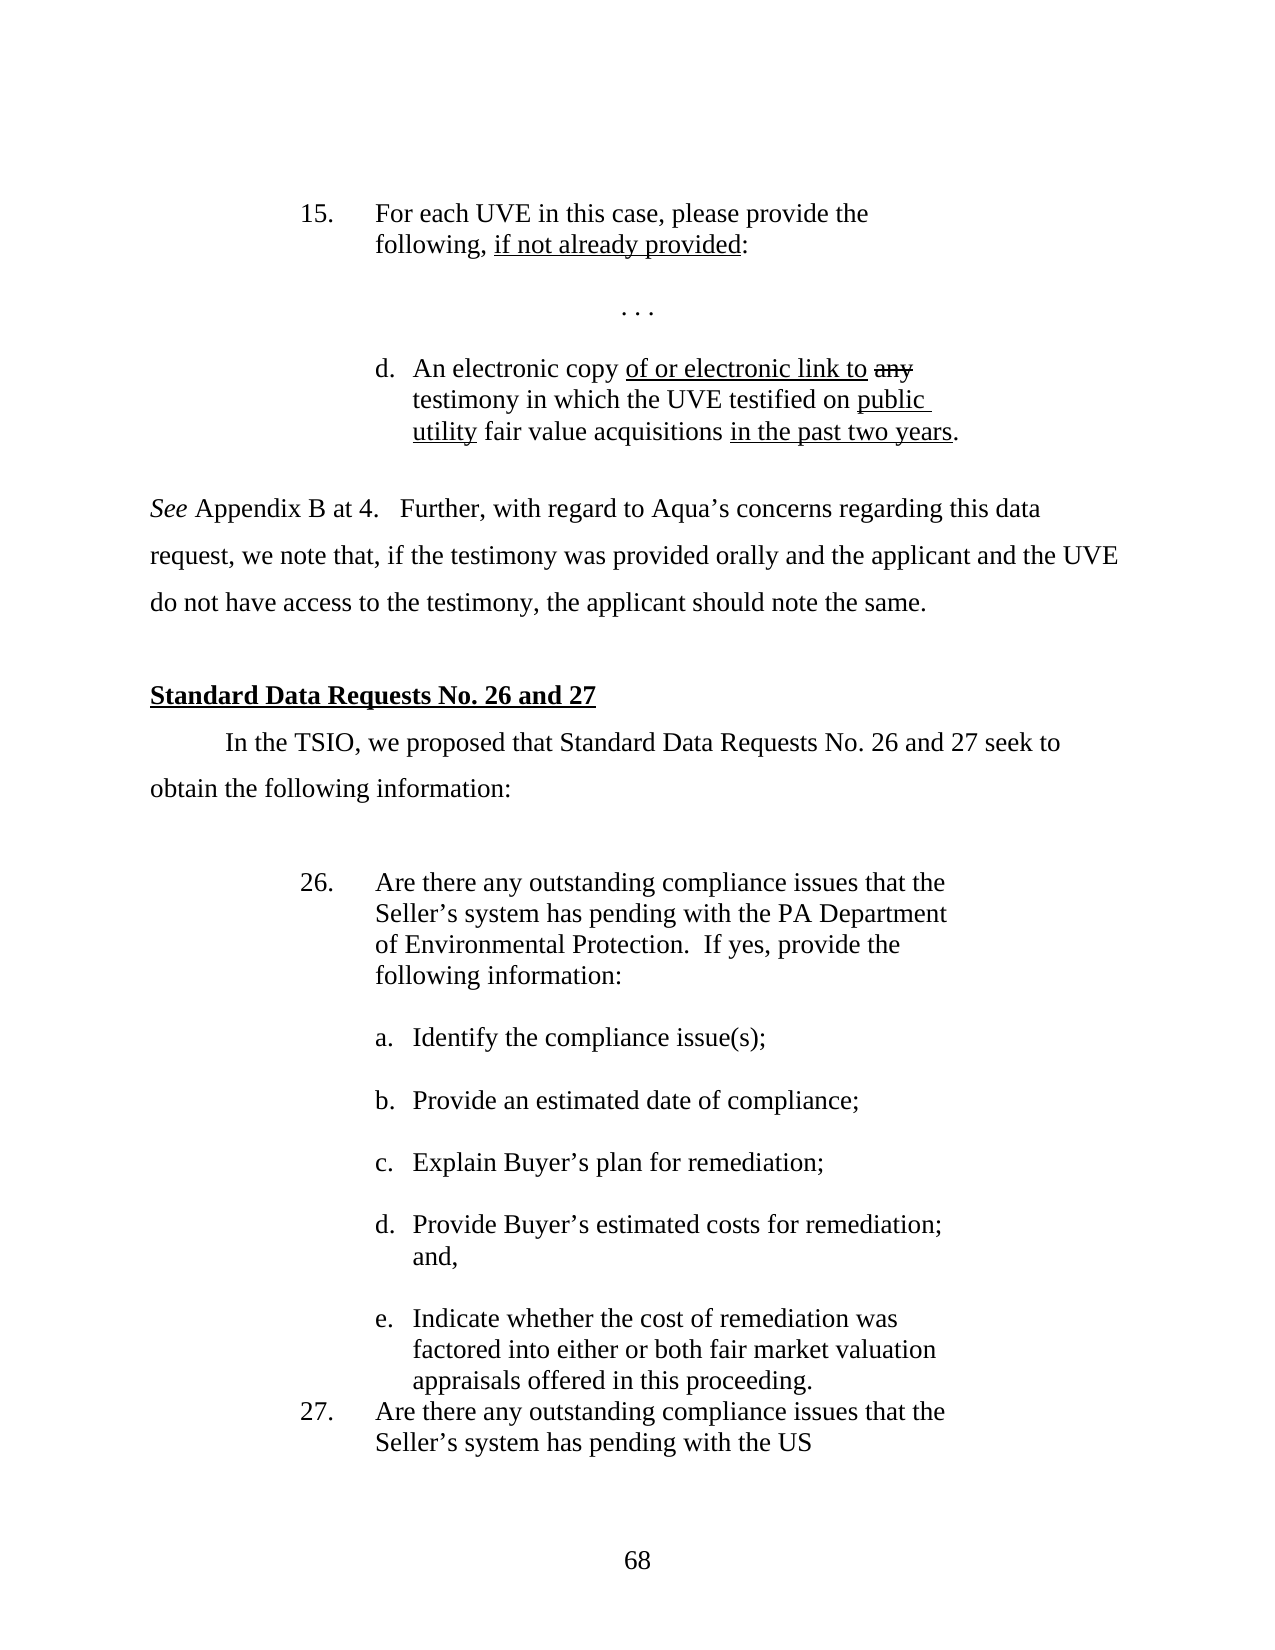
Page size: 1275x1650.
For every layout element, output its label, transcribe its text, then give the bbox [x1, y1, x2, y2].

list An electronic copy of or electronic link to any testimony in which the UVE testified on public utility fair value acquisitions in the past two years. [375, 352, 975, 446]
list Provide an estimated date of compliance; [375, 1084, 975, 1115]
list Explain Buyer’s plan for remediation; [375, 1146, 975, 1177]
text Standard Data Requests No. 26 and 27 [150, 679, 1125, 710]
list Provide Buyer’s estimated costs for remediation; and, [375, 1208, 975, 1271]
list Identify the compliance issue(s); [375, 1022, 975, 1053]
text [300, 1395, 975, 1458]
text In the TSIO, we proposed that Standard Data Requests No. 26 and 27 seek to obtain the following information: [150, 726, 1125, 804]
text 26. Are there any outstanding compliance issues that the Seller’s system has pending with the PA Department of Environmental Protection. If yes, provide the following information: [300, 866, 975, 990]
text See Appendix B at 4. Further, with regard to Aqua’s concerns regarding this data request, we note that, if the testimony was provided orally and the applicant and the UVE do not have access to the testimony, the applicant should note the same. [150, 492, 1125, 617]
text 15. For each UVE in this case, please provide the following, if not already provided: [300, 197, 975, 259]
text . . . [300, 290, 975, 321]
list Indicate whether the cost of remediation was factored into either or both fair market valuation appraisals offered in this proceeding. [375, 1302, 975, 1395]
